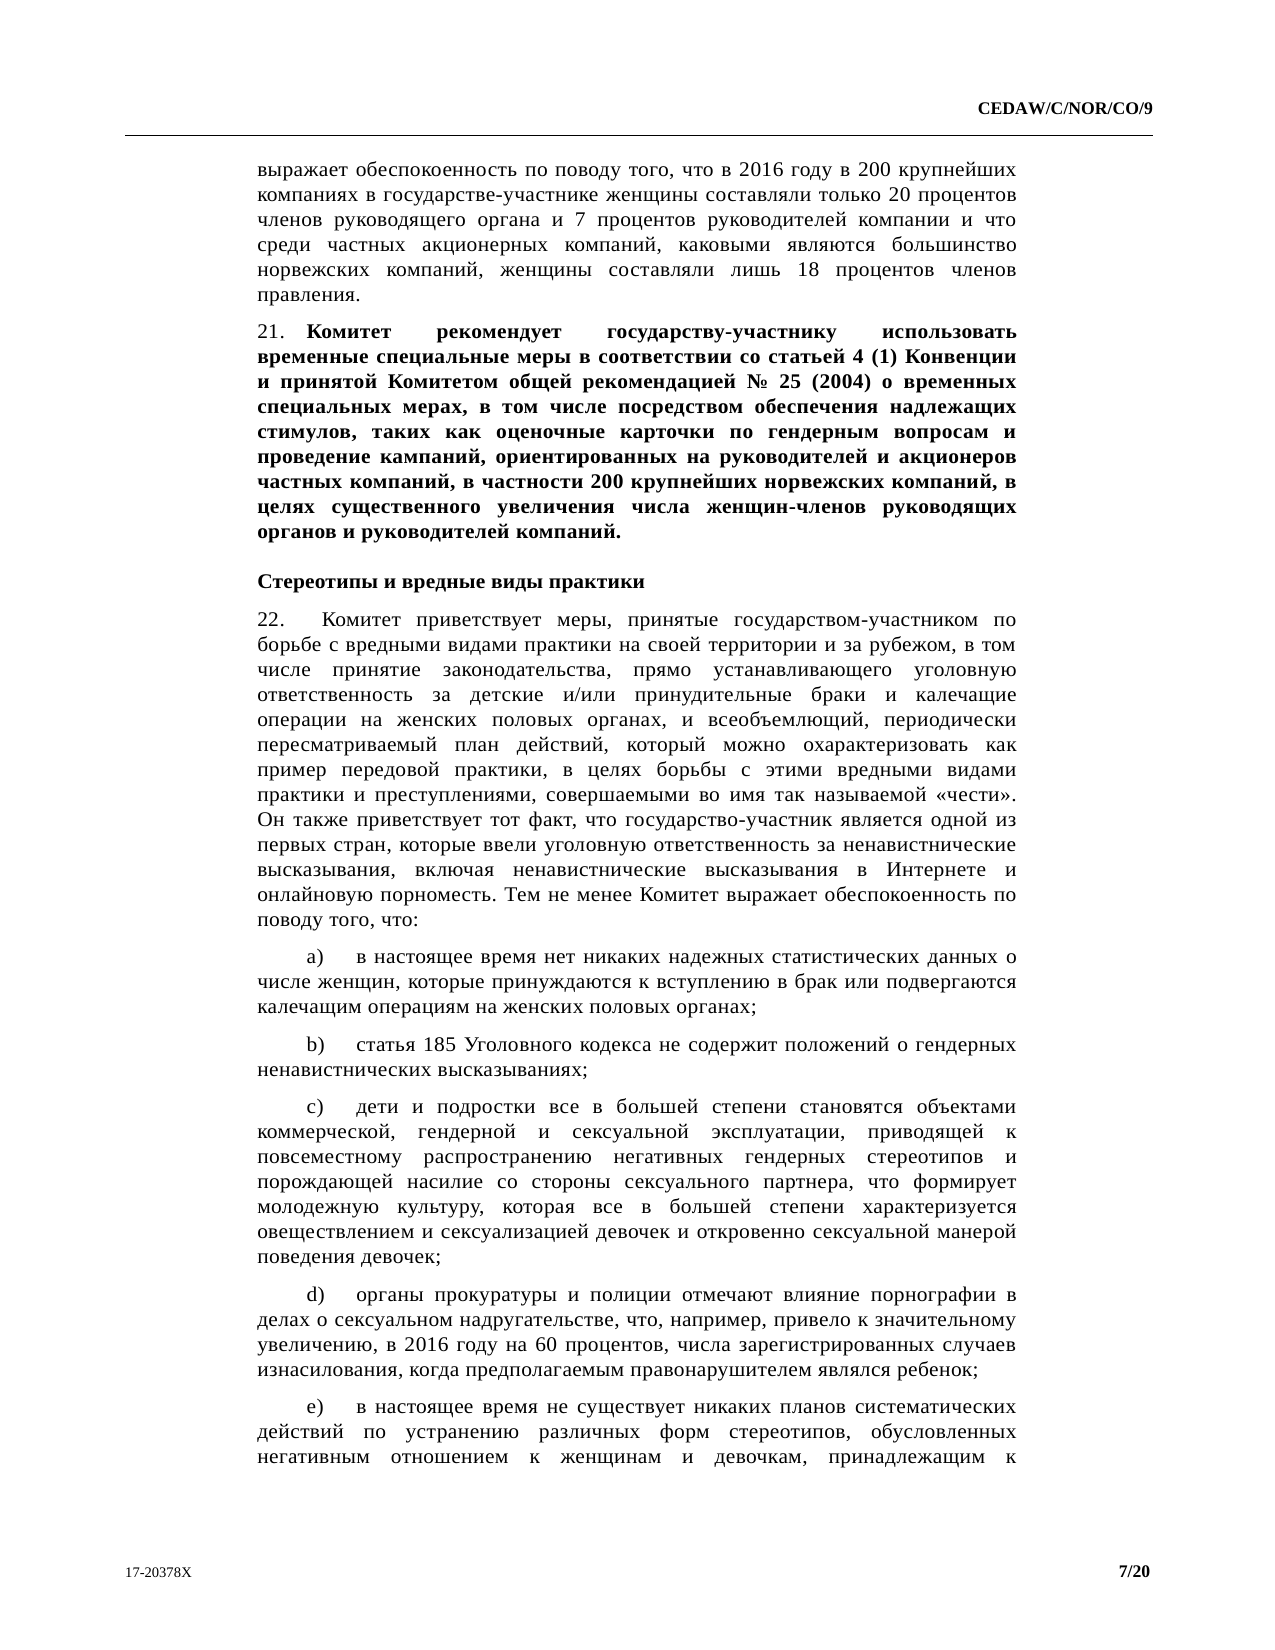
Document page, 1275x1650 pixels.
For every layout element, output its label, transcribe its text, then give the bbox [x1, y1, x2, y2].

text c) дети и подростки все в большей степени становятся объектами коммерческой, гендерной и сексуальной эксплуатации, приводящей к повсеместному распространению негативных гендерных стереотипов и порождающей насилие со стороны сексуального партнера, что формирует молодежную культуру, которая все в большей степени характеризуется овеществлением и сексуализацией девочек и откровенно сексуальной манерой поведения девочек; [257, 1093, 1018, 1268]
text a) в настоящее время нет никаких надежных статистических данных о числе женщин, которые принуждаются к вступлению в брак или подвергаются калечащим операциям на женских половых органах; [257, 943, 1018, 1018]
text 22. Комитет приветствует меры, принятые государством-участником по борьбе с вредными видами практики на своей территории и за рубежом, в том числе принятие законодательства, прямо устанавливающего уголовную ответственность за детские и/или принудительные браки и калечащие операции на женских половых органах, и всеобъемлющий, периодически пересматриваемый план действий, который можно охарактеризовать как пример передовой практики, в целях борьбы с этими вредными видами практики и преступлениями, совершаемыми во имя так называемой «чести». Он также приветствует тот факт, что государство-участник является одной из первых стран, которые ввели уголовную ответственность за ненавистнические высказывания, включая ненавистнические высказывания в Интернете и онлайновую порноместь. Тем не менее Комитет выражает обеспокоенность по поводу того, что: [257, 606, 1018, 931]
text d) органы прокуратуры и полиции отмечают влияние порнографии в делах о сексуальном надругательстве, что, например, привело к значительному увеличению, в 2016 году на 60 процентов, числа зарегистрированных случаев изнасилования, когда предполагаемым правонарушителем являлся ребенок; [257, 1281, 1018, 1381]
text 21. Комитет рекомендует государству-участнику использовать временные специальные меры в соответствии со статьей 4 (1) Конвенции и принятой Комитетом общей рекомендацией № 25 (2004) о временных специальных мерах, в том числе посредством обеспечения надлежащих стимулов, таких как оценочные карточки по гендерным вопросам и проведение кампаний, ориентированных на руководителей и акционеров частных компаний, в частности 200 крупнейших норвежских компаний, в целях существенного увеличения числа женщин-членов руководящих органов и руководителей компаний. [257, 318, 1018, 543]
text Стереотипы и вредные виды практики [125, 568, 1019, 593]
text b) статья 185 Уголовного кодекса не содержит положений о гендерных ненавистнических высказываниях; [257, 1031, 1018, 1081]
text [257, 156, 1018, 306]
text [257, 1393, 1018, 1468]
